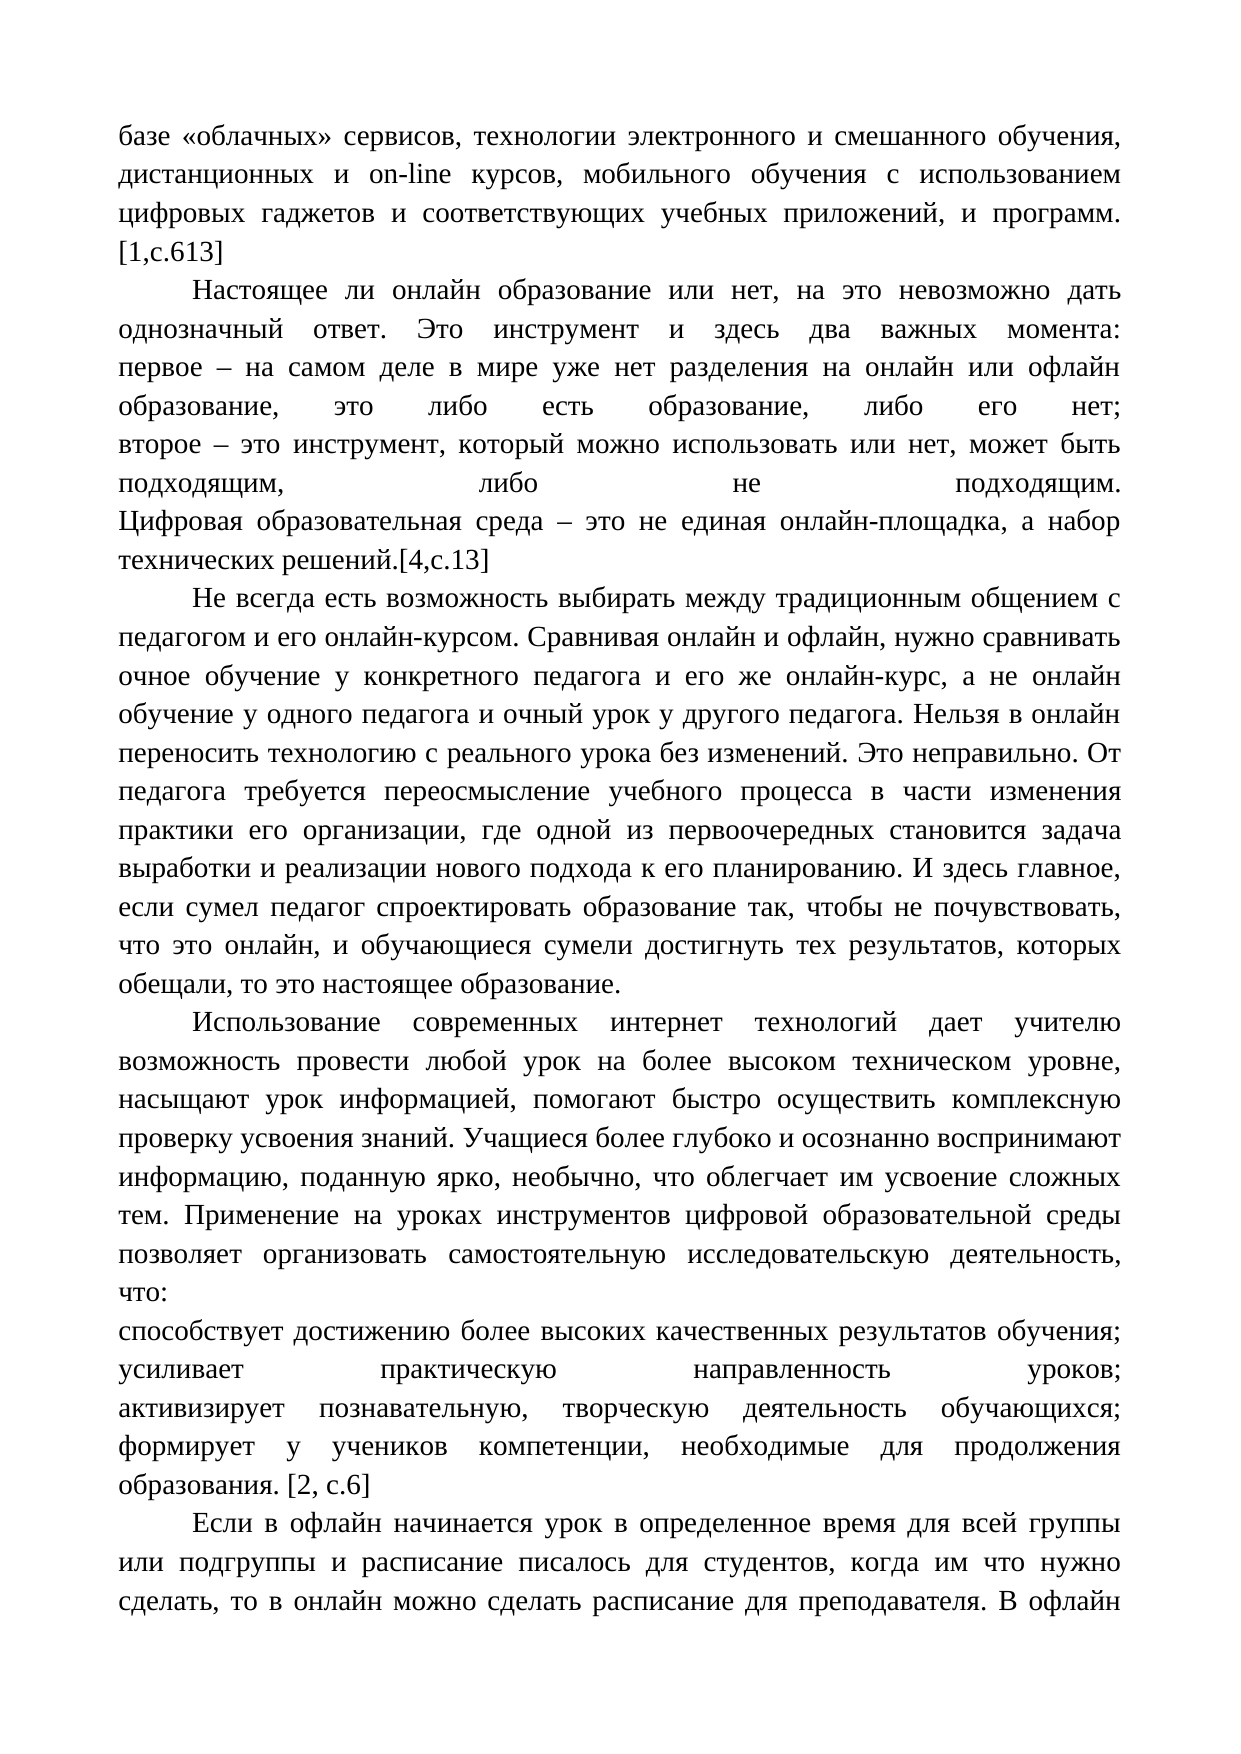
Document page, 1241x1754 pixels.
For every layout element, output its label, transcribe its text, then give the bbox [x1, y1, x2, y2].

text Использование современных интернет технологий дает учителю возможность провести любой урок на более высоком техническом уровне, насыщают урок информацией, помогают быстро осуществить комплексную проверку усвоения знаний. Учащиеся более глубоко и осознанно воспринимают информацию, поданную ярко, необычно, что облегчает им усвоение сложных тем. Применение на уроках инструментов цифровой образовательной среды позволяет организовать самостоятельную исследовательскую деятельность, что: способствует достижению более высоких качественных результатов обучения; усиливает практическую направленность уроков; активизирует познавательную, творческую деятельность обучающихся; формирует у учеников компетенции, необходимые для продолжения образования. [2, с.6] [118, 1004, 1122, 1501]
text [118, 118, 1122, 267]
text Не всегда есть возможность выбирать между традиционным общением с педагогом и его онлайн-курсом. Сравнивая онлайн и офлайн, нужно сравнивать очное обучение у конкретного педагога и его же онлайн-курс, а не онлайн обучение у одного педагога и очный урок у другого педагога. Нельзя в онлайн переносить технологию с реального урока без изменений. Это неправильно. От педагога требуется переосмысление учебного процесса в части изменения практики его организации, где одной из первоочередных становится задача выработки и реализации нового подхода к его планированию. И здесь главное, если сумел педагог спроектировать образование так, чтобы не почувствовать, что это онлайн, и обучающиеся сумели достигнуть тех результатов, которых обещали, то это настоящее образование. [118, 581, 1122, 999]
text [118, 1506, 1122, 1616]
text Настоящее ли онлайн образование или нет, на это невозможно дать однозначный ответ. Это инструмент и здесь два важных момента: первое – на самом деле в мире уже нет разделения на онлайн или офлайн образование, это либо есть образование, либо его нет; второе – это инструмент, который можно использовать или нет, может быть подходящим, либо не подходящим. Цифровая образовательная среда – это не единая онлайн-площадка, а набор технических решений.[4,с.13] [118, 272, 1122, 576]
